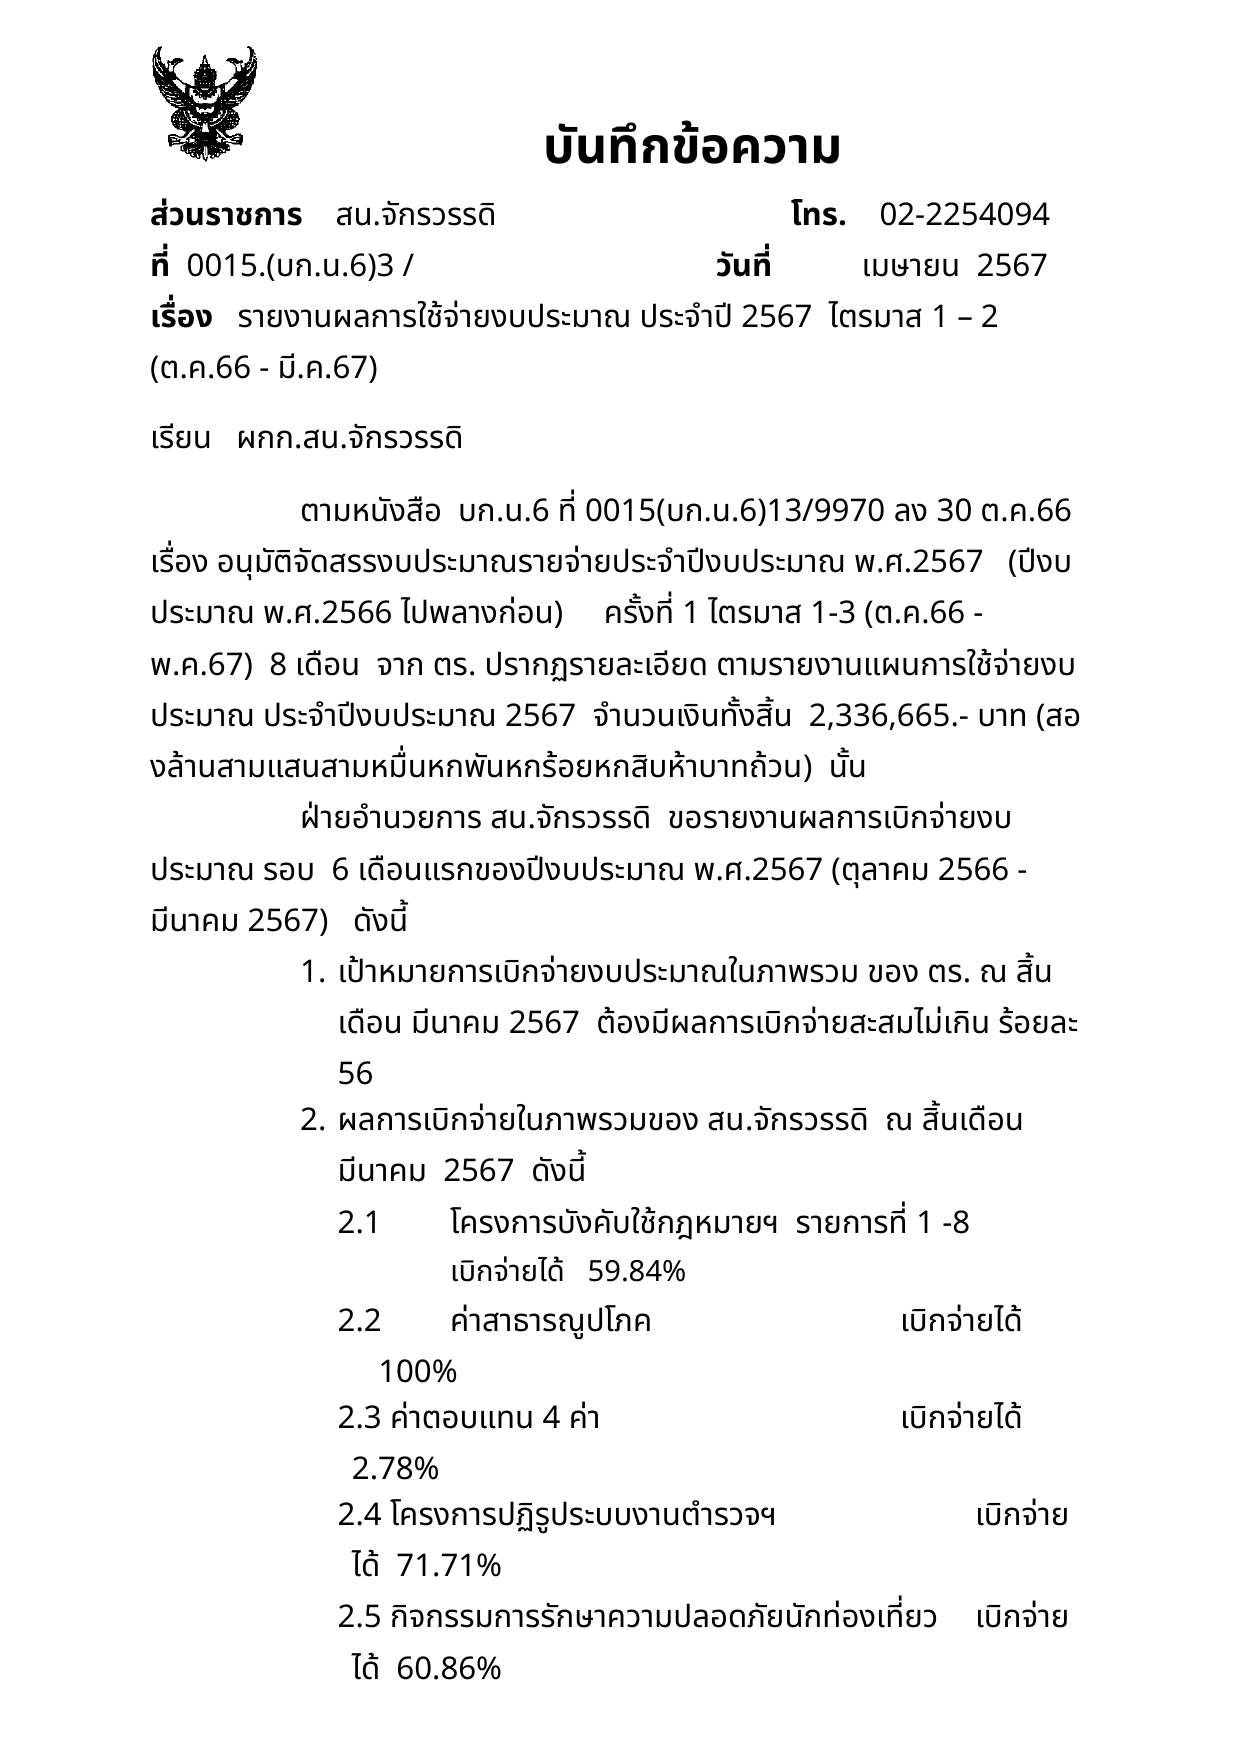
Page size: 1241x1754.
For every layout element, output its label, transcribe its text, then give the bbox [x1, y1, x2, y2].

list 2.3 ค่าตอบแทน 4 ค่า เบิกจ่ายได้ 2.78% [337, 1395, 1090, 1488]
picture [150, 44, 258, 164]
list โครงการบังคับใช้กฎหมายฯ รายการที่ 1 -8 เบิกจ่ายได้ 59.84% [337, 1199, 1090, 1295]
text ตามหนังสือ บก.น.6 ที่ 0015(บก.น.6)13/9970 ลง 30 ต.ค.66 เรื่อง อนุมัติจัดสรรงบประมาณรายจ่ายประจำปีงบประมาณ พ.ศ.2567 (ปีงบประมาณ พ.ศ.2566 ไปพลางก่อน) ครั้งที่ 1 ไตรมาส 1-3 (ต.ค.66 - พ.ค.67) 8 เดือน จาก ตร. ปรากฏรายละเอียด ตามรายงานแผนการใช้จ่ายงบประมาณ ประจำปีงบประมาณ 2567 จำนวนเงินทั้งสิ้น 2,336,665.- บาท (สองล้านสามแสนสามหมื่นหกพันหกร้อยหกสิบห้าบาทถ้วน) นั้น [150, 488, 1090, 792]
text เรื่อง รายงานผลการใช้จ่ายงบประมาณ ประจำปี 2567 ไตรมาส 1 – 2 (ต.ค.66 - มี.ค.67) [150, 294, 1090, 393]
text ฝ่ายอำนวยการ สน.จักรวรรดิ ขอรายงานผลการเบิกจ่ายงบประมาณ รอบ 6 เดือนแรกของปีงบประมาณ พ.ศ.2567 (ตุลาคม 2566 - มีนาคม 2567) ดังนี้ [150, 795, 1090, 945]
list 2.4 โครงการปฏิรูประบบงานตำรวจฯ เบิกจ่ายได้ 71.71% [337, 1492, 1090, 1591]
text ส่วนราชการ สน.จักรวรรดิ โทร. 02-2254094 [150, 192, 1090, 239]
text เรียน ผกก.สน.จักรวรรดิ [150, 415, 1090, 463]
list 2.5 กิจกรรมการรักษาความปลอดภัยนักท่องเที่ยว เบิกจ่ายได้ 60.86% [337, 1594, 1090, 1693]
list ผลการเบิกจ่ายในภาพรวมของ สน.จักรวรรดิ ณ สิ้นเดือน มีนาคม 2567 ดังนี้ [300, 1097, 1090, 1196]
text บันทึกข้อความ [150, 44, 1090, 186]
list เป้าหมายการเบิกจ่ายงบประมาณในภาพรวม ของ ตร. ณ สิ้นเดือน มีนาคม 2567 ต้องมีผลการเบิกจ่ายสะสมไม่เกิน ร้อยละ 56 [300, 949, 1090, 1094]
text ที่ 0015.(บก.น.6)3 / วันที่ เมษายน 2567 [150, 243, 1090, 290]
list ค่าสาธารณูปโภค เบิกจ่ายได้ 100% [337, 1298, 1090, 1392]
